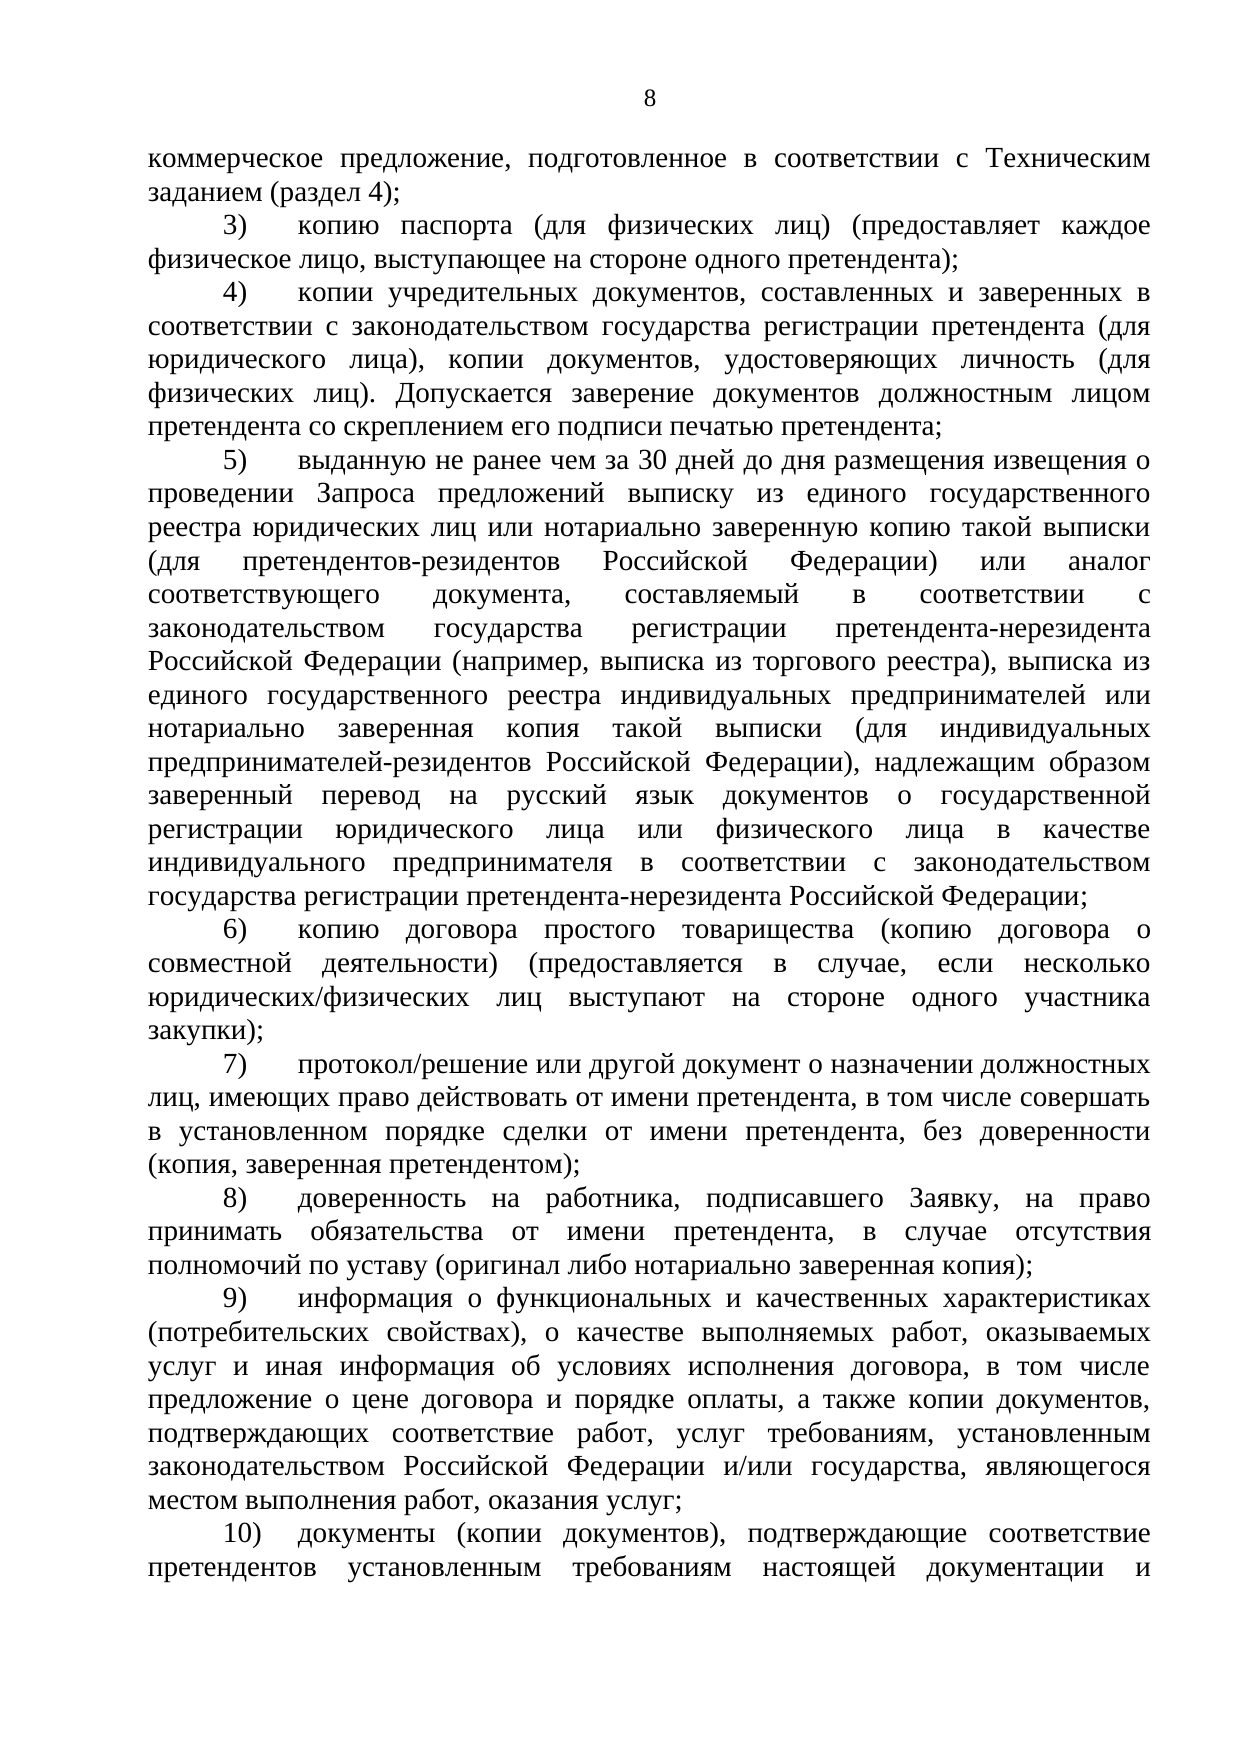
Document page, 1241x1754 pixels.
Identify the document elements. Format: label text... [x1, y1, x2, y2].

list информация о функциональных и качественных характеристиках (потребительских свойствах), о качестве выполняемых работ, оказываемых услуг и иная информация об условиях исполнения договора, в том числе предложение о цене договора и порядке оплаты, а также копии документов, подтверждающих соответствие работ, услуг требованиям, установленным законодательством Российской Федерации и/или государства, являющегося местом выполнения работ, оказания услуг; [148, 1281, 1152, 1515]
list выданную не ранее чем за 30 дней до дня размещения извещения о проведении Запроса предложений выписку из единого государственного реестра юридических лиц или нотариально заверенную копию такой выписки (для претендентов-резидентов Российской Федерации) или аналог соответствующего документа, составляемый в соответствии с законодательством государства регистрации претендента-нерезидента Российской Федерации (например, выписка из торгового реестра), выписка из единого государственного реестра индивидуальных предпринимателей или нотариально заверенная копия такой выписки (для индивидуальных предпринимателей-резидентов Российской Федерации), надлежащим образом заверенный перевод на русский язык документов о государственной регистрации юридического лица или физического лица в качестве индивидуального предпринимателя в соответствии с законодательством государства регистрации претендента-нерезидента Российской Федерации; [148, 442, 1152, 912]
list протокол/решение или другой документ о назначении должностных лиц, имеющих право действовать от имени претендента, в том числе совершать в установленном порядке сделки от имени претендента, без доверенности (копия, заверенная претендентом); [148, 1046, 1152, 1180]
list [148, 1515, 1152, 1582]
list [148, 140, 1152, 207]
list копию паспорта (для физических лиц) (предоставляет каждое физическое лицо, выступающее на стороне одного претендента); [148, 207, 1152, 274]
list копию договора простого товарищества (копию договора о совместной деятельности) (предоставляется в случае, если несколько юридических/физических лиц выступают на стороне одного участника закупки); [148, 912, 1152, 1046]
list доверенность на работника, подписавшего Заявку, на право принимать обязательства от имени претендента, в случае отсутствия полномочий по уставу (оригинал либо нотариально заверенная копия); [148, 1180, 1152, 1281]
list копии учредительных документов, составленных и заверенных в соответствии с законодательством государства регистрации претендента (для юридического лица), копии документов, удостоверяющих личность (для физических лиц). Допускается заверение документов должностным лицом претендента со скреплением его подписи печатью претендента; [148, 274, 1152, 442]
